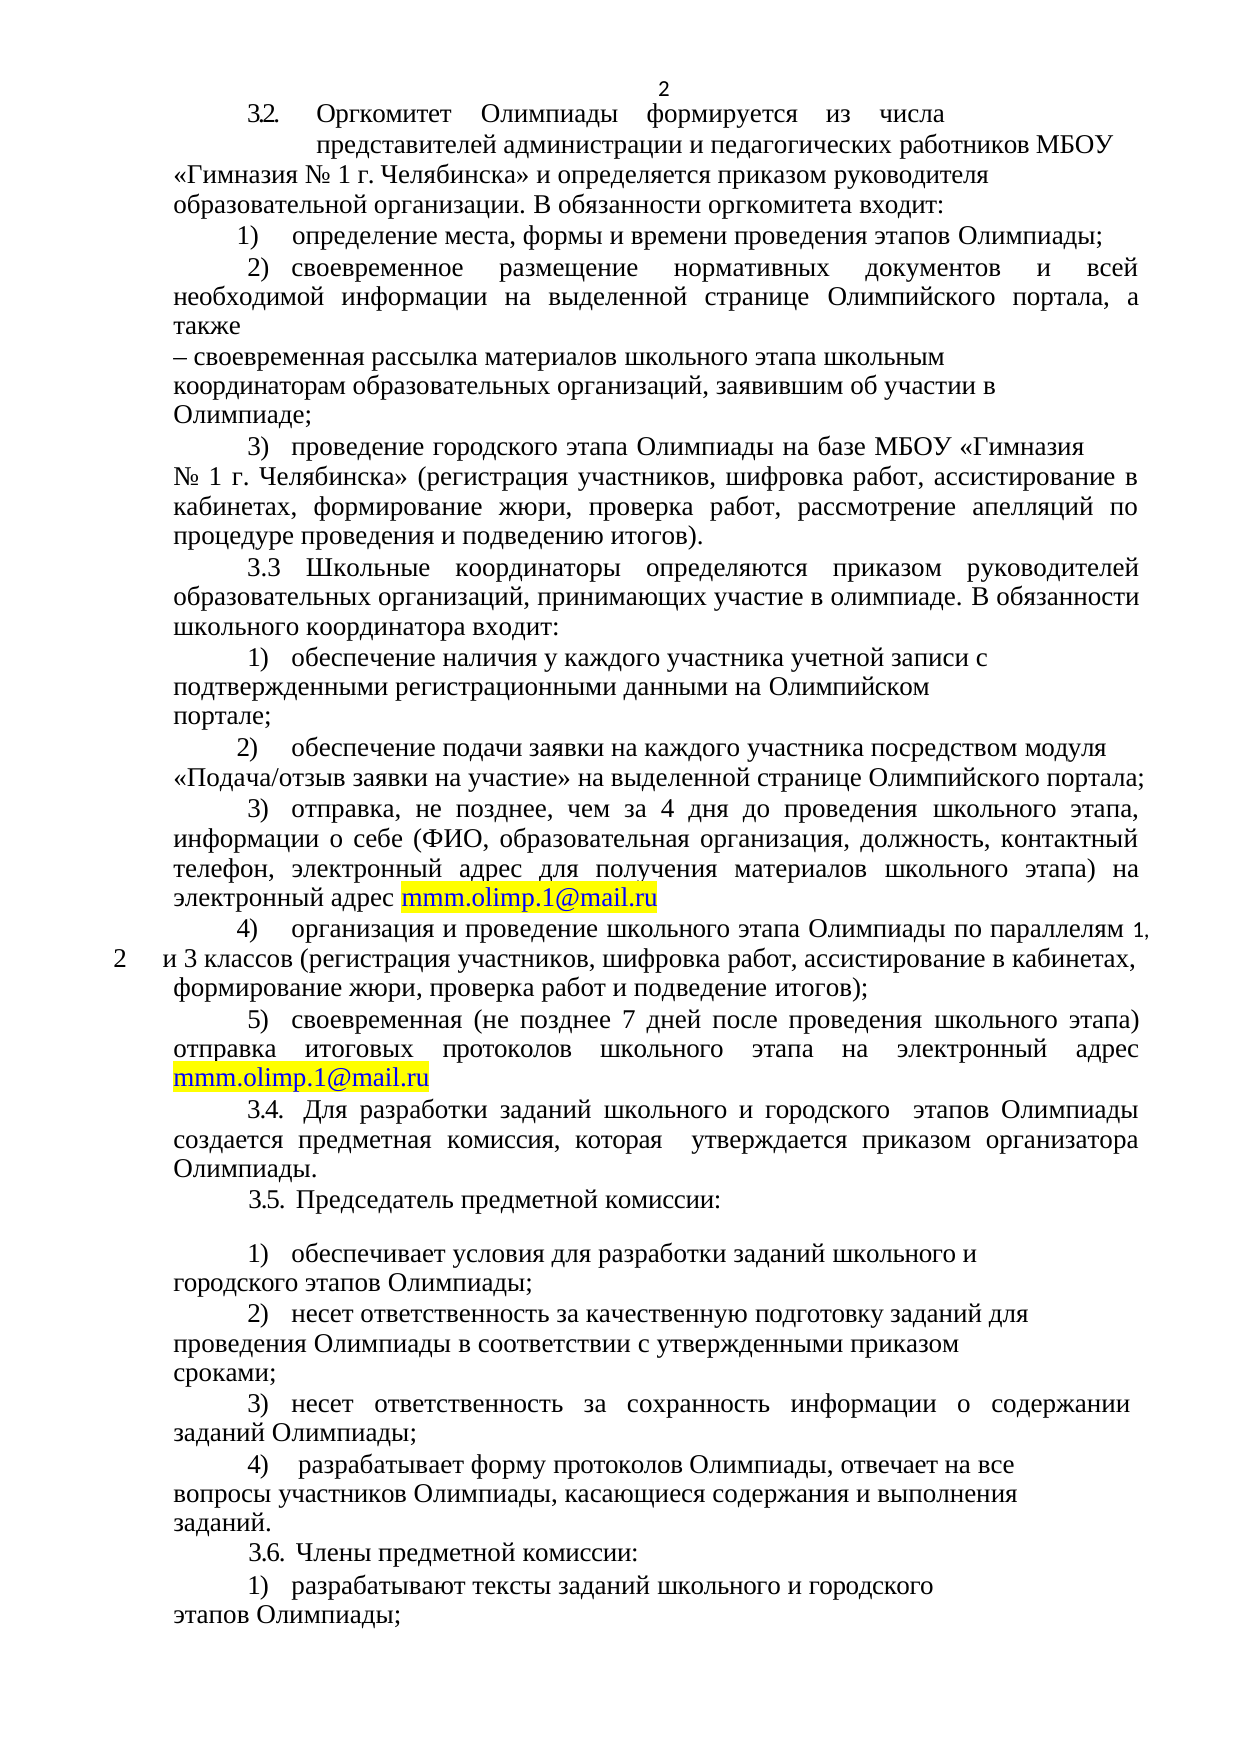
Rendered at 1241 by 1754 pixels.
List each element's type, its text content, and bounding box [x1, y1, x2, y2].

list разрабатывают тексты заданий школьного и городского этапов Олимпиады; [173, 1571, 999, 1629]
list Члены предметной комиссии: [248, 1537, 1152, 1568]
list своевременная (не позднее 7 дней после проведения школьного этапа) отправка итоговых протоколов школьного этапа на электронный адрес mmm.olimp.1@mail.ru [173, 1005, 1139, 1092]
list своевременное размещение нормативных документов и всей необходимой информации на выделенной странице Олимпийского портала, а также [173, 253, 1139, 340]
list несет ответственность за качественную подготовку заданий для проведения Олимпиады в соответствии с утвержденными приказом сроками; [173, 1300, 1052, 1387]
list Председатель предметной комиссии: [248, 1184, 1152, 1214]
list проведение городского этапа Олимпиады на базе МБОУ «Гимназия [247, 431, 1152, 461]
list отправка, не позднее, чем за 4 дня до проведения школьного этапа, информации о себе (ФИО, образовательная организация, должность, контактный телефон, электронный адрес для получения материалов школьного этапа) на электронный адрес mmm.olimp.1@mail.ru [173, 794, 1139, 913]
list организация и проведение школьного этапа Олимпиады по параллелям 1, [162, 914, 1152, 944]
list обеспечение наличия у каждого участника учетной записи с подтвержденными регистрационными данными на Олимпийском портале; [173, 643, 1020, 731]
list обеспечение подачи заявки на каждого участника посредством модуля [162, 732, 1152, 762]
list разрабатывает форму протоколов Олимпиады, отвечает на все вопросы участников Олимпиады, касающиеся содержания и выполнения заданий. [173, 1450, 1106, 1537]
list и 3 классов (регистрация участников, шифровка работ, ассистирование в кабинетах, формирование жюри, проверка работ и подведение итогов); [113, 944, 1139, 1002]
list определение места, формы и времени проведения этапов Олимпиады; [162, 219, 1152, 250]
list несет ответственность за сохранность информации о содержании заданий Олимпиады; [173, 1389, 1131, 1448]
text «Подача/отзыв заявки на участие» на выделенной странице Олимпийского портала; [173, 762, 1152, 792]
text 3.3 Школьные координаторы определяются приказом руководителей образовательных организаций, принимающих участие в олимпиаде. В обязанности школьного координатора входит: [173, 554, 1139, 641]
list Оргкомитет Олимпиады формируется из числа представителей администрации и педагогических работников МБОУ «Гимназия № 1 г. Челябинска» и определяется приказом руководителя образовательной организации. В обязанности оргкомитета входит: [173, 99, 1140, 219]
text – своевременная рассылка материалов школьного этапа школьным координаторам образовательных организаций, заявившим об участии в Олимпиаде; [173, 342, 1110, 429]
list обеспечивает условия для разработки заданий школьного и городского этапов Олимпиады; [173, 1239, 1093, 1297]
list Для разработки заданий школьного и городского этапов Олимпиады создается предметная комиссия, которая утверждается приказом организатора Олимпиады. [173, 1095, 1139, 1184]
text № 1 г. Челябинска» (регистрация участников, шифровка работ, ассистирование в кабинетах, формирование жюри, проверка работ, рассмотрение апелляций по процедуре проведения и подведению итогов). [173, 462, 1139, 551]
